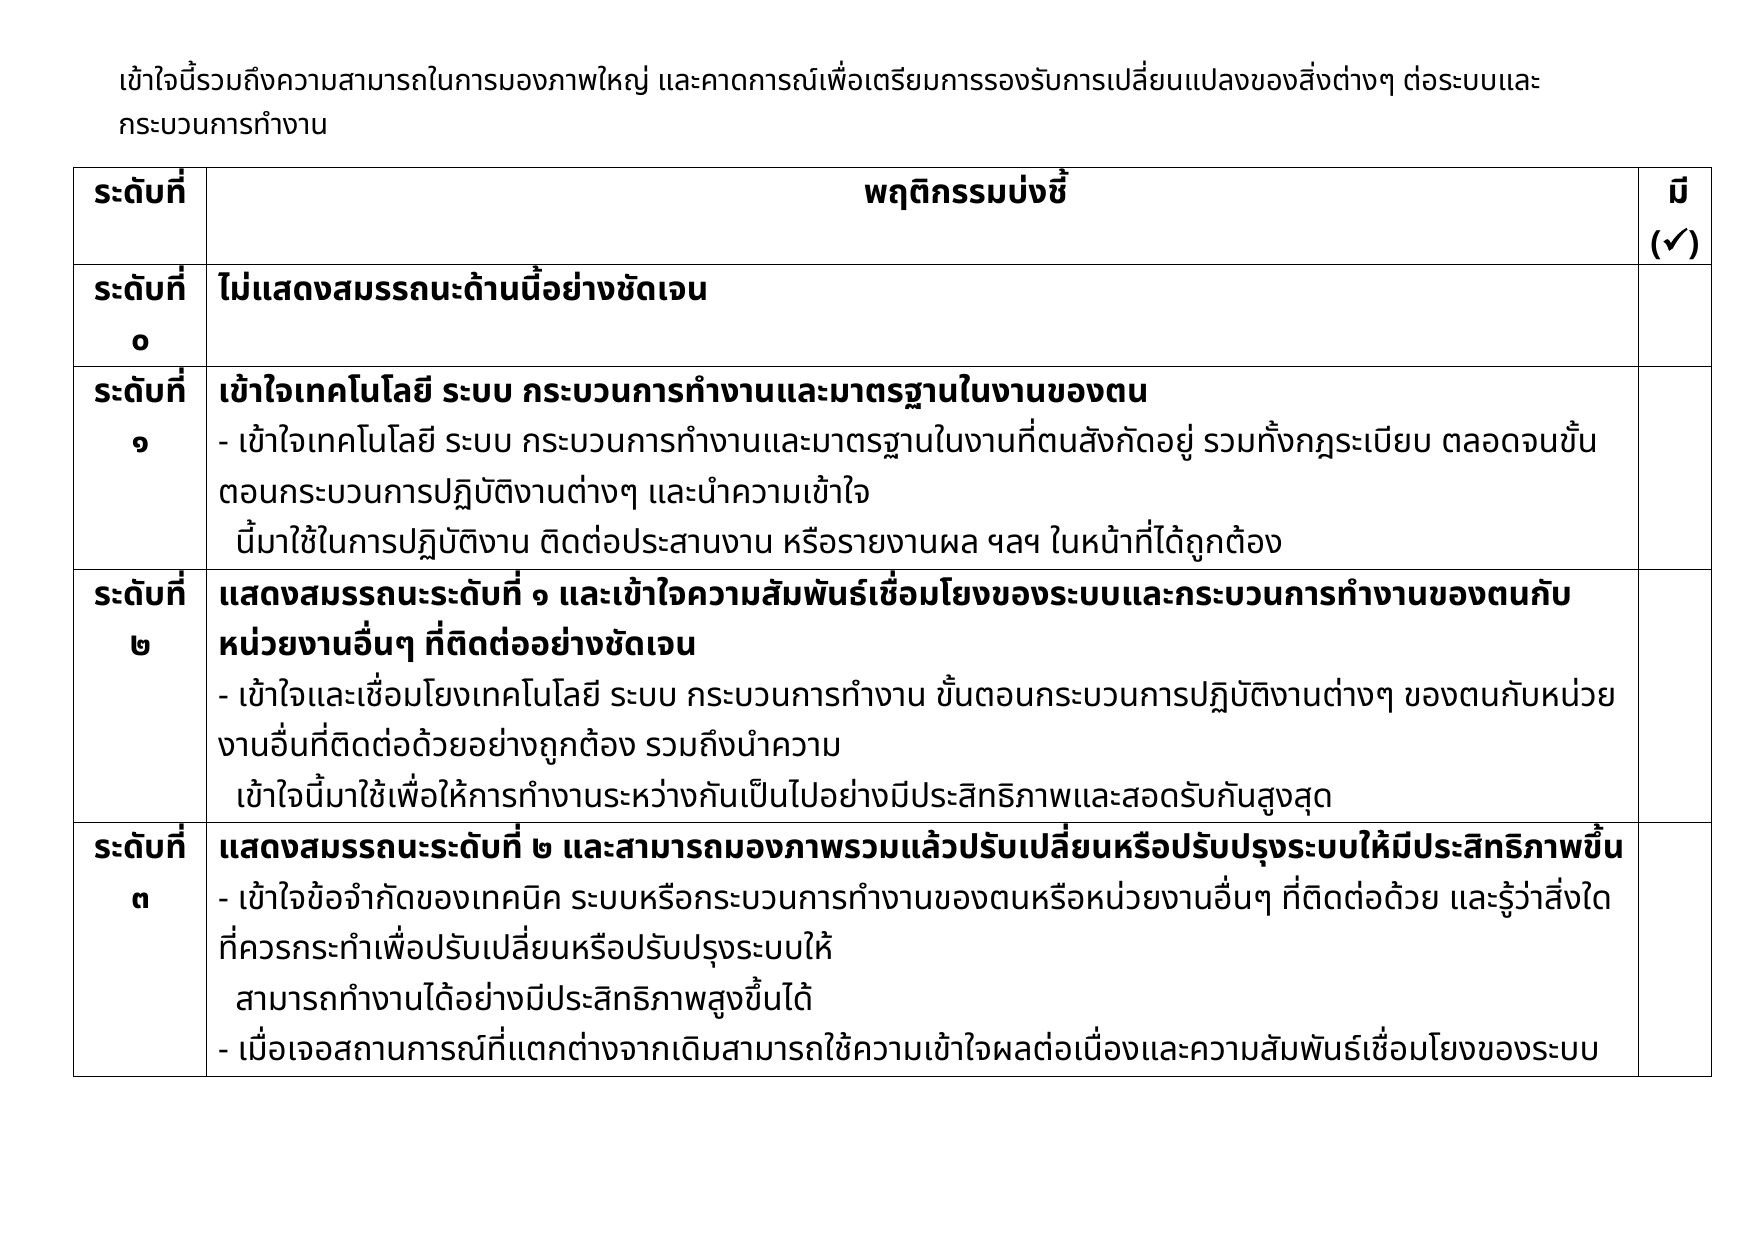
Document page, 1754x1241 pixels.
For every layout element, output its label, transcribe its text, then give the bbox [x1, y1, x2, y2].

table_cell ระดับที่ ๓ [74, 823, 206, 1076]
table_cell ไม่แสดงสมรรถนะด้านนี้อย่างชัดเจน [207, 265, 1638, 366]
table_cell [1639, 823, 1711, 1076]
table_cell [207, 823, 1638, 1076]
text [118, 59, 1665, 147]
table_cell ระดับที่ ๑ [74, 367, 206, 569]
table_cell [1639, 570, 1711, 822]
table_cell แสดงสมรรถนะระดับที่ ๑ และเข้าใจความสัมพันธ์เชื่อมโยงของระบบและกระบวนการทำงานของตนกับหน่วยงานอื่นๆ ที่ติดต่ออย่างชัดเจน - เข้าใจและเชื่อมโยงเทคโนโลยี ระบบ กระบวนการทำงาน ขั้นตอนกระบวนการปฏิบัติงานต่างๆ ของตนกับหน่วยงานอื่นที่ติดต่อด้วยอย่างถูกต้อง รวมถึงนำความ เข้าใจนี้มาใช้เพื่อให้การทำงานระหว่างกันเป็นไปอย่างมีประสิทธิภาพและสอดรับกันสูงสุด [207, 570, 1638, 822]
table_cell เข้าใจเทคโนโลยี ระบบ กระบวนการทำงานและมาตรฐานในงานของตน - เข้าใจเทคโนโลยี ระบบ กระบวนการทำงานและมาตรฐานในงานที่ตนสังกัดอยู่ รวมทั้งกฎระเบียบ ตลอดจนขั้นตอนกระบวนการปฏิบัติงานต่างๆ และนำความเข้าใจ นี้มาใช้ในการปฏิบัติงาน ติดต่อประสานงาน หรือรายงานผล ฯลฯ ในหน้าที่ได้ถูกต้อง [207, 367, 1638, 569]
table_cell [1639, 265, 1711, 366]
table_cell ระดับที่ ๐ [74, 265, 206, 366]
table_header พฤติกรรมบ่งชี้ [207, 168, 1638, 264]
table_header มี () [1639, 168, 1711, 264]
table_header ระดับที่ [74, 168, 206, 264]
table_cell ระดับที่ ๒ [74, 570, 206, 822]
table_cell [1639, 367, 1711, 569]
